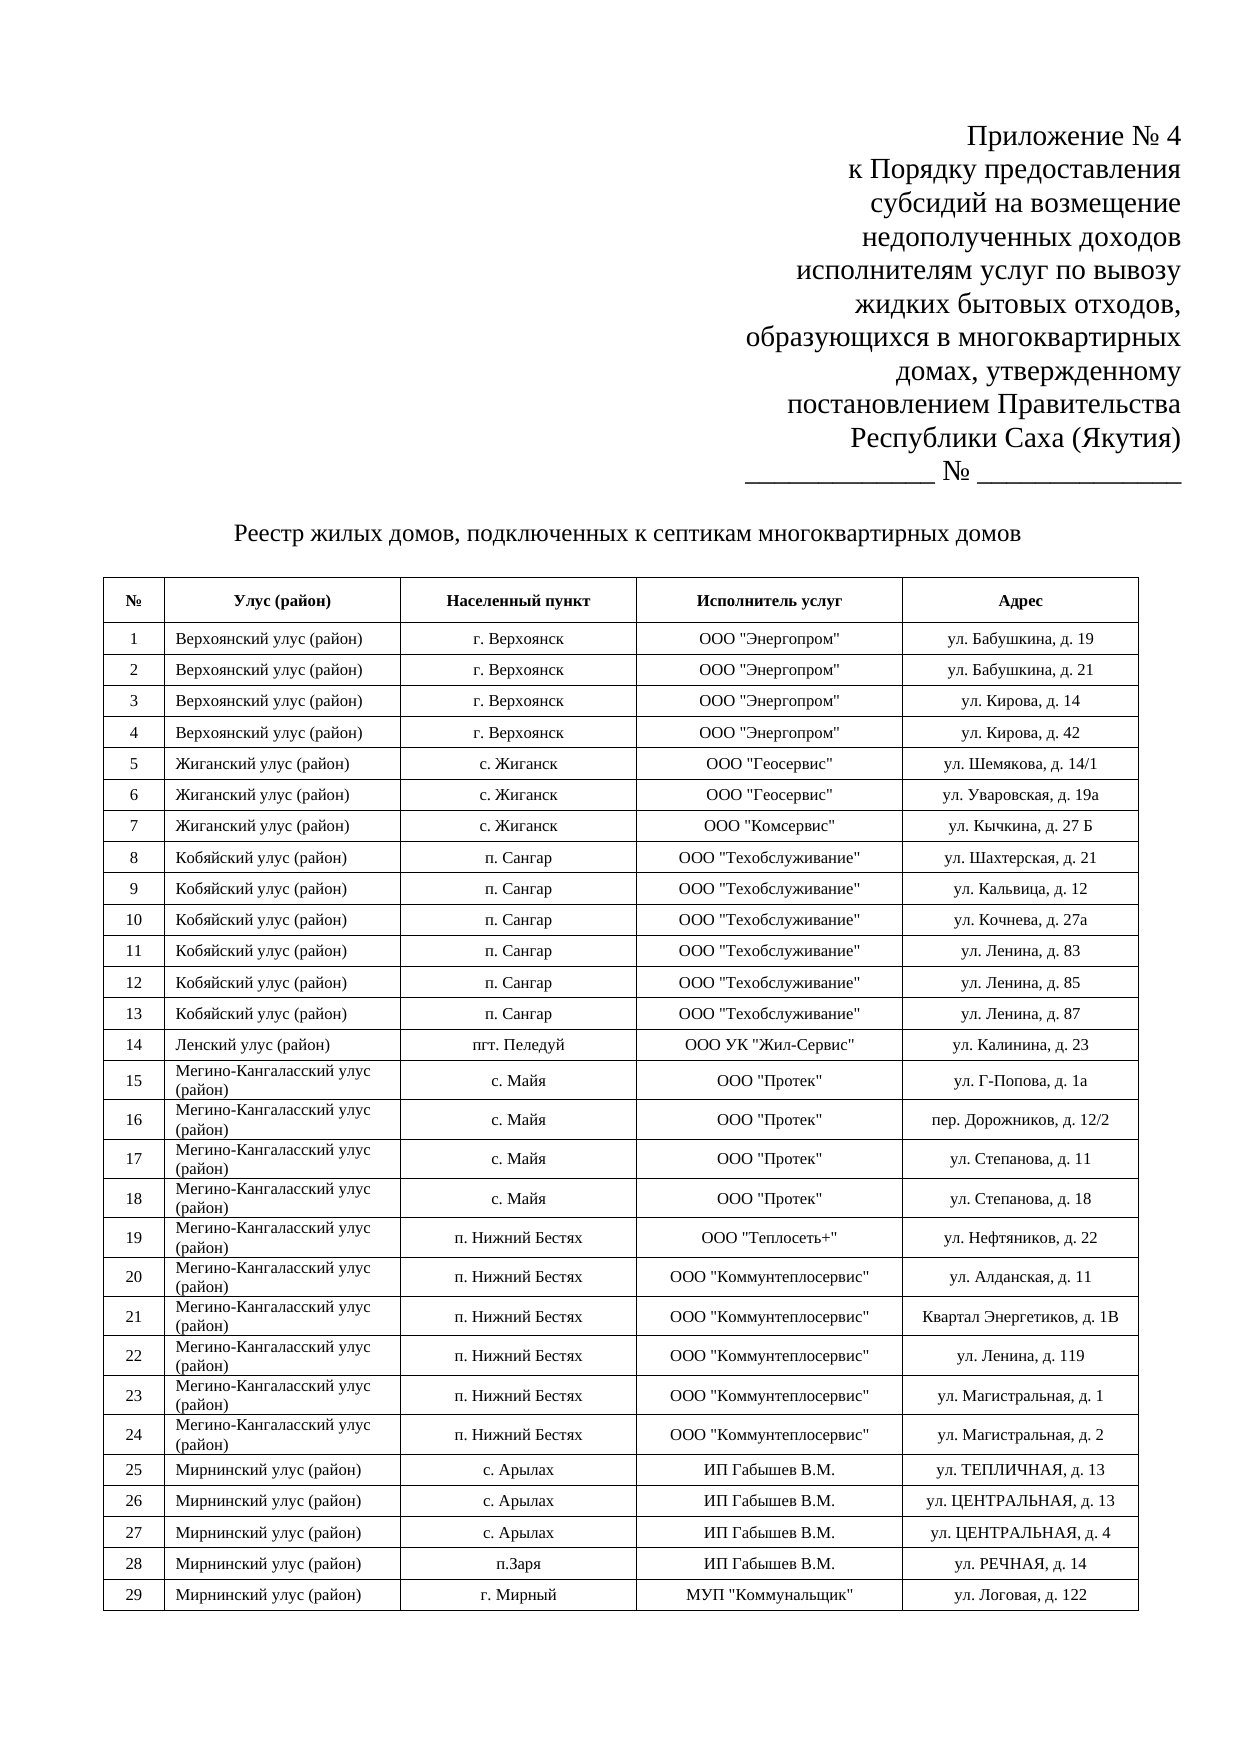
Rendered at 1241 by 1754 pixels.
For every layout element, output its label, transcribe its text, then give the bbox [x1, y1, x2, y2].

table_header Улус (район) [165, 578, 400, 622]
table_cell с. Жиганск [401, 811, 636, 841]
table_cell ООО "Теплосеть+" [637, 1218, 902, 1257]
table_cell ООО "Энергопром" [637, 655, 902, 685]
table_cell ООО "Коммунтеплосервис" [637, 1258, 902, 1296]
table_cell п. Сангар [401, 842, 636, 872]
table_cell ООО "Комсервис" [637, 811, 902, 841]
table_cell ИП Габышев В.М. [637, 1455, 902, 1485]
text субсидий на возмещение [74, 185, 1181, 219]
text Республики Саха (Якутия) [74, 420, 1181, 453]
table_cell Мегино-Кангаласский улус (район) [165, 1336, 400, 1375]
table_cell 6 [104, 780, 164, 810]
table_cell 3 [104, 686, 164, 716]
table_cell ул. Степанова, д. 18 [903, 1179, 1138, 1217]
table_cell Мирнинский улус (район) [165, 1517, 400, 1547]
table_cell Верхоянский улус (район) [165, 717, 400, 747]
table_cell 4 [104, 717, 164, 747]
text жидких бытовых отходов, [74, 286, 1181, 319]
table_cell 20 [104, 1258, 164, 1296]
text Реестр жилых домов, подключенных к септикам многоквартирных домов [74, 518, 1181, 546]
table_cell ул. Бабушкина, д. 21 [903, 655, 1138, 685]
table_cell Мегино-Кангаласский улус (район) [165, 1297, 400, 1335]
table_cell 28 [104, 1548, 164, 1578]
table_cell г. Верхоянск [401, 717, 636, 747]
table_cell ул. Шемякова, д. 14/1 [903, 748, 1138, 778]
table_cell 14 [104, 1030, 164, 1060]
table_cell с. Майя [401, 1140, 636, 1178]
table_cell ул. ЦЕНТРАЛЬНАЯ, д. 13 [903, 1486, 1138, 1516]
table_cell ООО "Коммунтеплосервис" [637, 1376, 902, 1414]
table_cell ООО "Геосервис" [637, 748, 902, 778]
table_cell Кобяйский улус (район) [165, 936, 400, 966]
table_cell Мегино-Кангаласский улус (район) [165, 1061, 400, 1099]
table_cell ООО "Коммунтеплосервис" [637, 1415, 902, 1453]
table_header № [104, 578, 164, 622]
table_cell ул. Бабушкина, д. 19 [903, 623, 1138, 653]
table_cell п. Нижний Бестях [401, 1376, 636, 1414]
table_cell 13 [104, 998, 164, 1028]
table_cell 7 [104, 811, 164, 841]
text _____________ № ______________ [74, 453, 1181, 487]
table_cell Мегино-Кангаласский улус (район) [165, 1376, 400, 1414]
table_cell 2 [104, 655, 164, 685]
table_cell ул. Магистральная, д. 1 [903, 1376, 1138, 1414]
table_cell ул. Г-Попова, д. 1а [903, 1061, 1138, 1099]
table_cell г. Мирный [401, 1580, 636, 1610]
table_cell с. Арылах [401, 1517, 636, 1547]
table_cell ул. Логовая, д. 122 [903, 1580, 1138, 1610]
table_cell 16 [104, 1100, 164, 1138]
table_cell г. Верхоянск [401, 623, 636, 653]
table_cell Ленский улус (район) [165, 1030, 400, 1060]
table_cell 18 [104, 1179, 164, 1217]
table_cell 19 [104, 1218, 164, 1257]
table_cell 9 [104, 873, 164, 903]
table_cell ИП Габышев В.М. [637, 1486, 902, 1516]
table_cell 17 [104, 1140, 164, 1178]
table_cell Кобяйский улус (район) [165, 873, 400, 903]
table_cell Мегино-Кангаласский улус (район) [165, 1140, 400, 1178]
table_cell с. Майя [401, 1100, 636, 1138]
table_cell пгт. Пеледуй [401, 1030, 636, 1060]
table_cell с. Жиганск [401, 780, 636, 810]
table_cell ИП Габышев В.М. [637, 1548, 902, 1578]
table_cell Мирнинский улус (район) [165, 1486, 400, 1516]
table_cell п. Нижний Бестях [401, 1336, 636, 1375]
table_cell ИП Габышев В.М. [637, 1517, 902, 1547]
table_cell ул. Ленина, д. 119 [903, 1336, 1138, 1375]
text домах, утвержденному [74, 353, 1181, 386]
table_cell Квартал Энергетиков, д. 1В [903, 1297, 1138, 1335]
table_cell п. Нижний Бестях [401, 1415, 636, 1453]
table_cell Кобяйский улус (район) [165, 967, 400, 997]
table_cell Верхоянский улус (район) [165, 623, 400, 653]
table_cell ул. Кирова, д. 42 [903, 717, 1138, 747]
table_cell Жиганский улус (район) [165, 780, 400, 810]
table_cell 11 [104, 936, 164, 966]
table_cell Мирнинский улус (район) [165, 1455, 400, 1485]
table_cell ООО "Коммунтеплосервис" [637, 1336, 902, 1375]
table_cell Жиганский улус (район) [165, 811, 400, 841]
table_cell 29 [104, 1580, 164, 1610]
table_cell ул. ТЕПЛИЧНАЯ, д. 13 [903, 1455, 1138, 1485]
table_cell 25 [104, 1455, 164, 1485]
table_cell ул. Магистральная, д. 2 [903, 1415, 1138, 1453]
table_cell ул. Алданская, д. 11 [903, 1258, 1138, 1296]
table_cell ул. Кычкина, д. 27 Б [903, 811, 1138, 841]
table_cell Мегино-Кангаласский улус (район) [165, 1100, 400, 1138]
table_cell ул. Кальвица, д. 12 [903, 873, 1138, 903]
table_cell с. Жиганск [401, 748, 636, 778]
table_cell пер. Дорожников, д. 12/2 [903, 1100, 1138, 1138]
table_cell п. Сангар [401, 936, 636, 966]
table_cell с. Майя [401, 1061, 636, 1099]
table_cell 10 [104, 905, 164, 935]
table_cell с. Арылах [401, 1486, 636, 1516]
table_cell ООО "Протек" [637, 1179, 902, 1217]
table_cell ООО "Техобслуживание" [637, 998, 902, 1028]
text к Порядку предоставления [74, 152, 1181, 185]
table_cell ООО "Энергопром" [637, 686, 902, 716]
table_cell ул. ЦЕНТРАЛЬНАЯ, д. 4 [903, 1517, 1138, 1547]
table_cell ул. Нефтяников, д. 22 [903, 1218, 1138, 1257]
table_cell ООО "Геосервис" [637, 780, 902, 810]
table_cell Мегино-Кангаласский улус (район) [165, 1415, 400, 1453]
table_cell 21 [104, 1297, 164, 1335]
table_cell 27 [104, 1517, 164, 1547]
table_cell п. Нижний Бестях [401, 1258, 636, 1296]
table_cell п. Сангар [401, 998, 636, 1028]
table_cell Кобяйский улус (район) [165, 905, 400, 935]
table_cell ООО "Протек" [637, 1140, 902, 1178]
table_cell Верхоянский улус (район) [165, 686, 400, 716]
table_cell Кобяйский улус (район) [165, 998, 400, 1028]
table_cell Мегино-Кангаласский улус (район) [165, 1218, 400, 1257]
table_cell г. Верхоянск [401, 686, 636, 716]
table_cell ООО "Техобслуживание" [637, 873, 902, 903]
table_cell ООО "Энергопром" [637, 717, 902, 747]
table_header Населенный пункт [401, 578, 636, 622]
table_cell 1 [104, 623, 164, 653]
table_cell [165, 1580, 400, 1610]
table_cell ООО "Протек" [637, 1061, 902, 1099]
table_cell Верхоянский улус (район) [165, 655, 400, 685]
table_header Адрес [903, 578, 1138, 622]
table_cell п. Сангар [401, 905, 636, 935]
table_cell Кобяйский улус (район) [165, 842, 400, 872]
table_cell ООО "Энергопром" [637, 623, 902, 653]
table_cell ООО "Коммунтеплосервис" [637, 1297, 902, 1335]
table_cell ООО "Протек" [637, 1100, 902, 1138]
table_cell ул. Степанова, д. 11 [903, 1140, 1138, 1178]
table_cell с. Арылах [401, 1455, 636, 1485]
table_cell п.Заря [401, 1548, 636, 1578]
text исполнителям услуг по вывозу [74, 252, 1181, 286]
table_cell п. Нижний Бестях [401, 1297, 636, 1335]
table_cell ООО "Техобслуживание" [637, 905, 902, 935]
table_cell 22 [104, 1336, 164, 1375]
table_cell МУП "Коммунальщик" [637, 1580, 902, 1610]
table_cell Жиганский улус (район) [165, 748, 400, 778]
table_cell п. Нижний Бестях [401, 1218, 636, 1257]
table_cell ул. Ленина, д. 83 [903, 936, 1138, 966]
text постановлением Правительства [74, 386, 1181, 420]
text Приложение № 4 [74, 118, 1181, 152]
table_cell ул. Шахтерская, д. 21 [903, 842, 1138, 872]
table_header Исполнитель услуг [637, 578, 902, 622]
table_cell ул. РЕЧНАЯ, д. 14 [903, 1548, 1138, 1578]
table_cell ООО "Техобслуживание" [637, 842, 902, 872]
table_cell ул. Калинина, д. 23 [903, 1030, 1138, 1060]
table_cell ООО "Техобслуживание" [637, 967, 902, 997]
table_cell Мегино-Кангаласский улус (район) [165, 1258, 400, 1296]
table_cell ул. Кочнева, д. 27а [903, 905, 1138, 935]
table_cell 26 [104, 1486, 164, 1516]
table_cell п. Сангар [401, 873, 636, 903]
text недополученных доходов [74, 219, 1181, 252]
table_cell 5 [104, 748, 164, 778]
table_cell 12 [104, 967, 164, 997]
table_cell ул. Уваровская, д. 19а [903, 780, 1138, 810]
table_cell г. Верхоянск [401, 655, 636, 685]
table_cell ул. Ленина, д. 85 [903, 967, 1138, 997]
table_cell ул. Кирова, д. 14 [903, 686, 1138, 716]
table_cell ул. Ленина, д. 87 [903, 998, 1138, 1028]
table_cell 8 [104, 842, 164, 872]
table_cell Мирнинский улус (район) [165, 1548, 400, 1578]
text образующихся в многоквартирных [74, 319, 1181, 353]
table_cell 15 [104, 1061, 164, 1099]
table_cell п. Сангар [401, 967, 636, 997]
table_cell с. Майя [401, 1179, 636, 1217]
table_cell ООО "Техобслуживание" [637, 936, 902, 966]
table_cell ООО УК "Жил-Сервис" [637, 1030, 902, 1060]
table_cell 24 [104, 1415, 164, 1453]
table_cell Мегино-Кангаласский улус (район) [165, 1179, 400, 1217]
table_cell 23 [104, 1376, 164, 1414]
